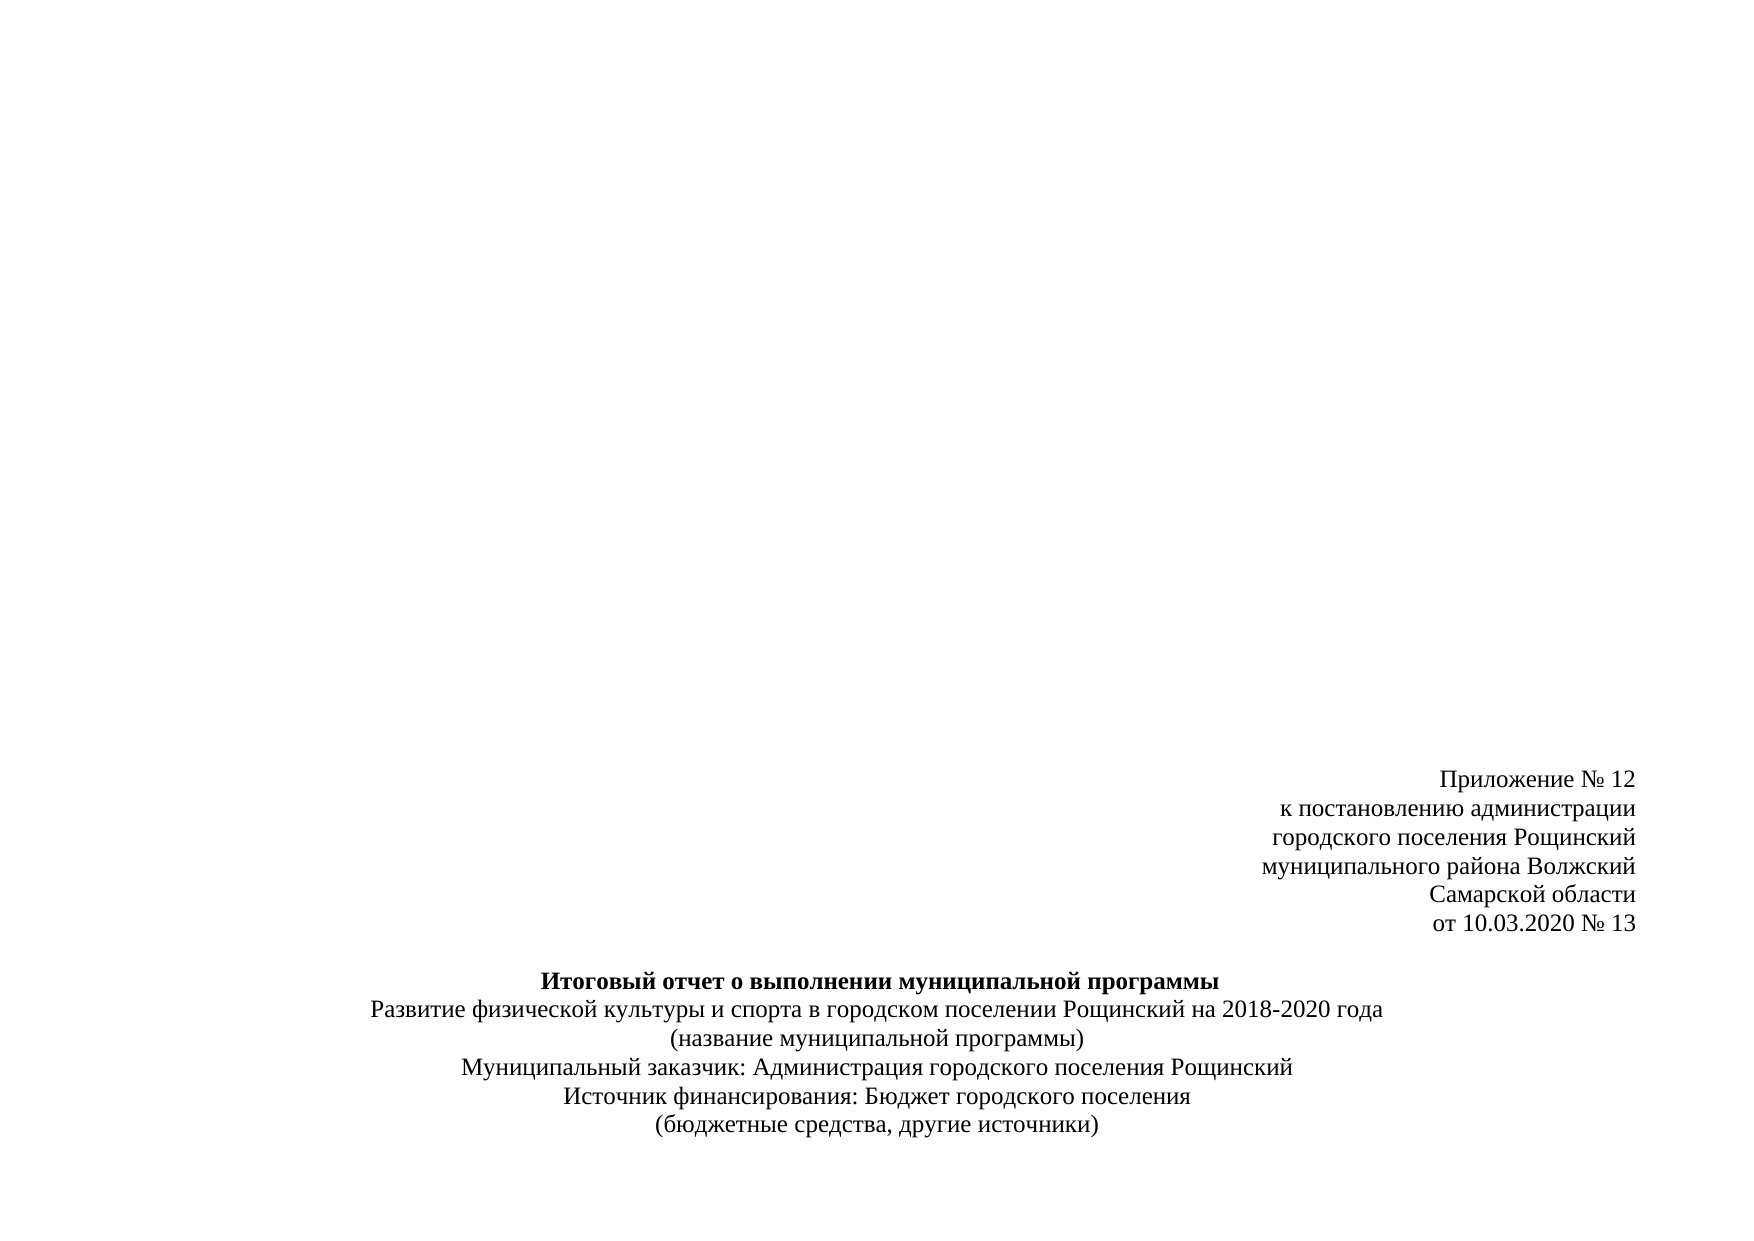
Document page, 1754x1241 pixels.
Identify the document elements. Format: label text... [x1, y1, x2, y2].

text Развитие физической культуры и спорта в городском поселении Рощинский на 2018-2020 года [118, 994, 1636, 1023]
text Итоговый отчет о выполнении муниципальной программы [118, 966, 1636, 994]
text (бюджетные средства, другие источники) [118, 1109, 1636, 1138]
text Приложение № 12 [118, 764, 1636, 793]
text (название муниципальной программы) [118, 1023, 1636, 1052]
text от 10.03.2020 № 13 [118, 908, 1636, 937]
text Муниципальный заказчик: Администрация городского поселения Рощинский [118, 1052, 1636, 1081]
text к постановлению администрации [118, 793, 1636, 822]
text городского поселения Рощинский [118, 822, 1636, 851]
text Источник финансирования: Бюджет городского поселения [118, 1081, 1636, 1109]
text Самарской области [118, 879, 1636, 908]
text муниципального района Волжский [118, 851, 1636, 879]
